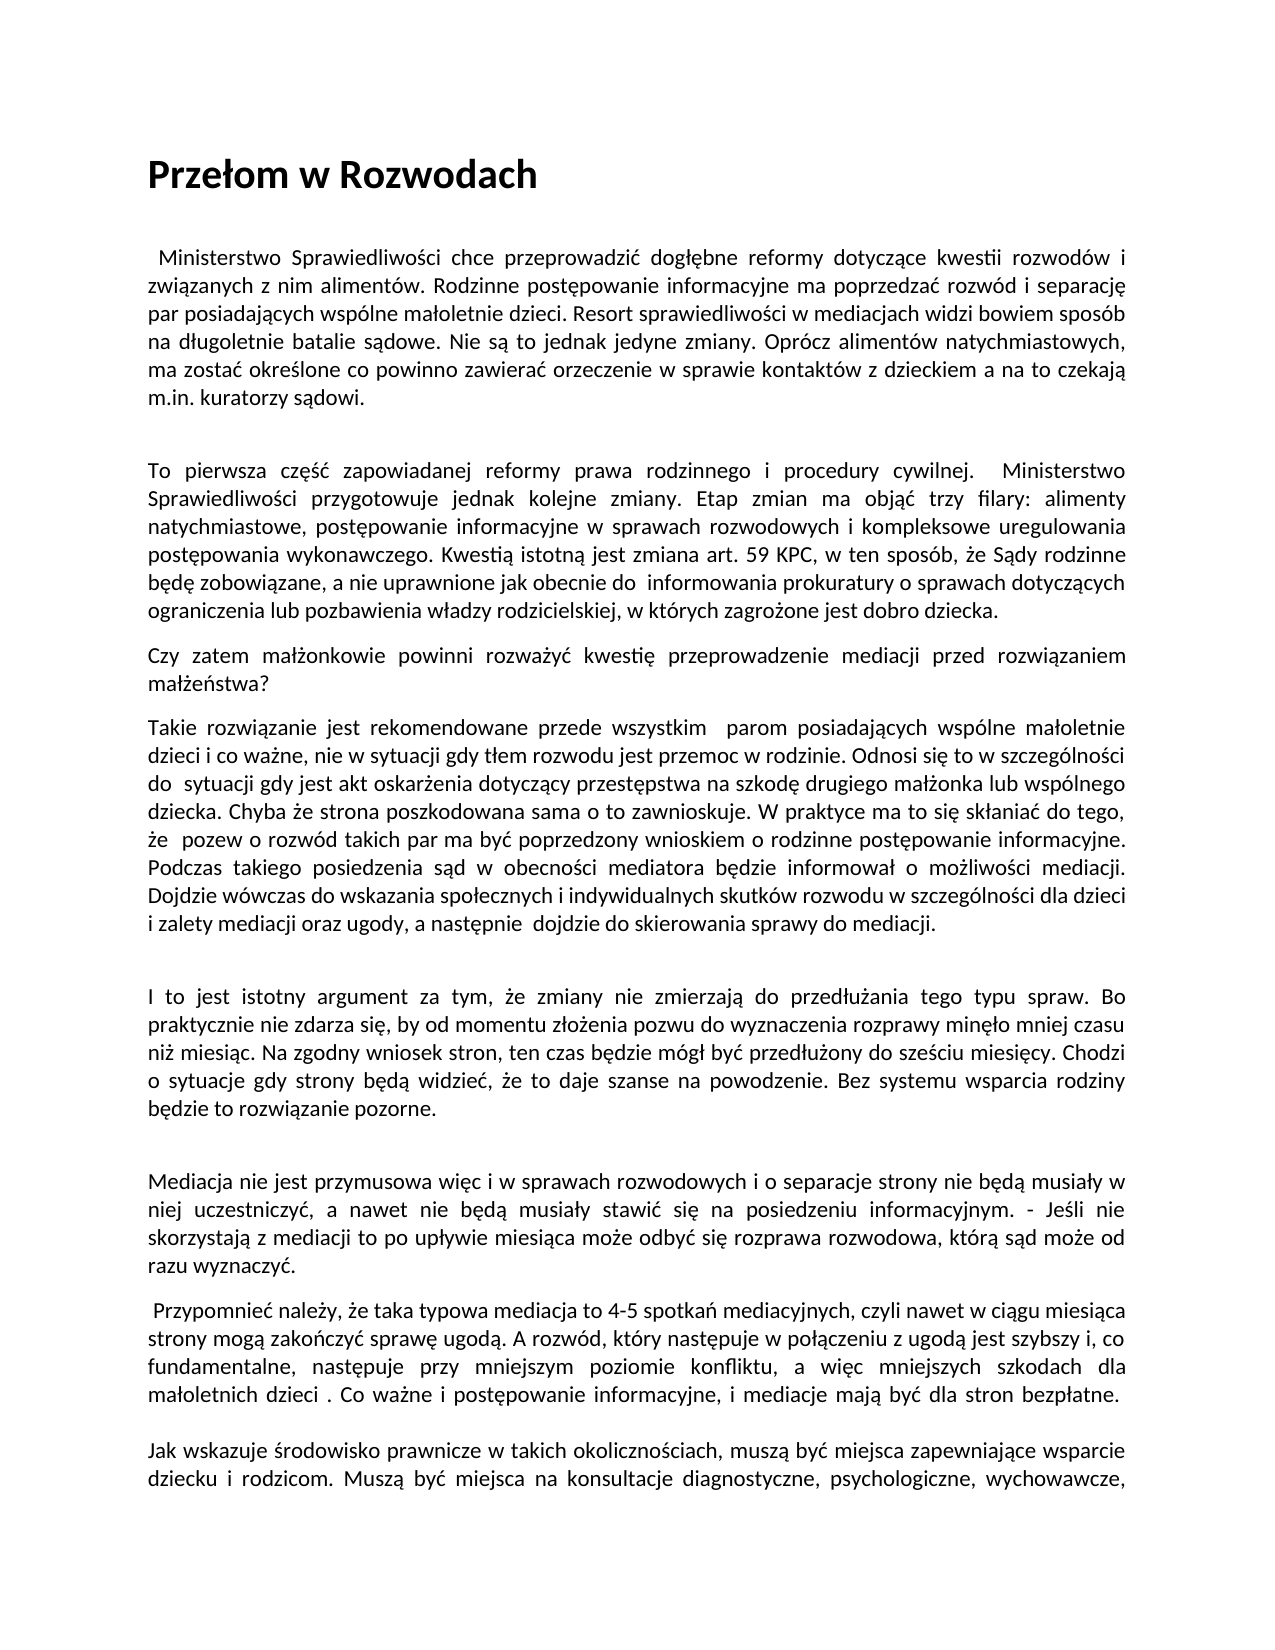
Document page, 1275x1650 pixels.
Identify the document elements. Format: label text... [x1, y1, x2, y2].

text Czy zatem małżonkowie powinni rozważyć kwestię przeprowadzenie mediacji przed rozwiązaniem małżeństwa? [148, 641, 1127, 697]
text I to jest istotny argument za tym, że zmiany nie zmierzają do przedłużania tego typu spraw. Bo praktycznie nie zdarza się, by od momentu złożenia pozwu do wyznaczenia rozprawy minęło mniej czasu niż miesiąc. Na zgodny wniosek stron, ten czas będzie mógł być przedłużony do sześciu miesięcy. Chodzi o sytuacje gdy strony będą widzieć, że to daje szanse na powodzenie. Bez systemu wsparcia rodziny będzie to rozwiązanie pozorne. [148, 954, 1127, 1122]
text Ministerstwo Sprawiedliwości chce przeprowadzić dogłębne reformy dotyczące kwestii rozwodów i związanych z nim alimentów. Rodzinne postępowanie informacyjne ma poprzedzać rozwód i separację par posiadających wspólne małoletnie dzieci. Resort sprawiedliwości w mediacjach widzi bowiem sposób na długoletnie batalie sądowe. Nie są to jednak jedyne zmiany. Oprócz alimentów natychmiastowych, ma zostać określone co powinno zawierać orzeczenie w sprawie kontaktów z dzieckiem a na to czekają m.in. kuratorzy sądowi. [148, 215, 1127, 411]
text Mediacja nie jest przymusowa więc i w sprawach rozwodowych i o separacje strony nie będą musiały w niej uczestniczyć, a nawet nie będą musiały stawić się na posiedzeniu informacyjnym. - Jeśli nie skorzystają z mediacji to po upływie miesiąca może odbyć się rozprawa rozwodowa, którą sąd może od razu wyznaczyć. [148, 1139, 1127, 1279]
text To pierwsza część zapowiadanej reformy prawa rodzinnego i procedury cywilnej. Ministerstwo Sprawiedliwości przygotowuje jednak kolejne zmiany. Etap zmian ma objąć trzy filary: alimenty natychmiastowe, postępowanie informacyjne w sprawach rozwodowych i kompleksowe uregulowania postępowania wykonawczego. Kwestią istotną jest zmiana art. 59 KPC, w ten sposób, że Sądy rodzinne będę zobowiązane, a nie uprawnione jak obecnie do informowania prokuratury o sprawach dotyczących ograniczenia lub pozbawienia władzy rodzicielskiej, w których zagrożone jest dobro dziecka. [148, 428, 1127, 624]
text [148, 1296, 1127, 1492]
text Przełom w Rozwodach [148, 148, 1127, 198]
text Takie rozwiązanie jest rekomendowane przede wszystkim parom posiadających wspólne małoletnie dzieci i co ważne, nie w sytuacji gdy tłem rozwodu jest przemoc w rodzinie. Odnosi się to w szczególności do sytuacji gdy jest akt oskarżenia dotyczący przestępstwa na szkodę drugiego małżonka lub wspólnego dziecka. Chyba że strona poszkodowana sama o to zawnioskuje. W praktyce ma to się skłaniać do tego, że pozew o rozwód takich par ma być poprzedzony wnioskiem o rodzinne postępowanie informacyjne. Podczas takiego posiedzenia sąd w obecności mediatora będzie informował o możliwości mediacji. Dojdzie wówczas do wskazania społecznych i indywidualnych skutków rozwodu w szczególności dla dzieci i zalety mediacji oraz ugody, a następnie dojdzie do skierowania sprawy do mediacji. [148, 713, 1127, 938]
